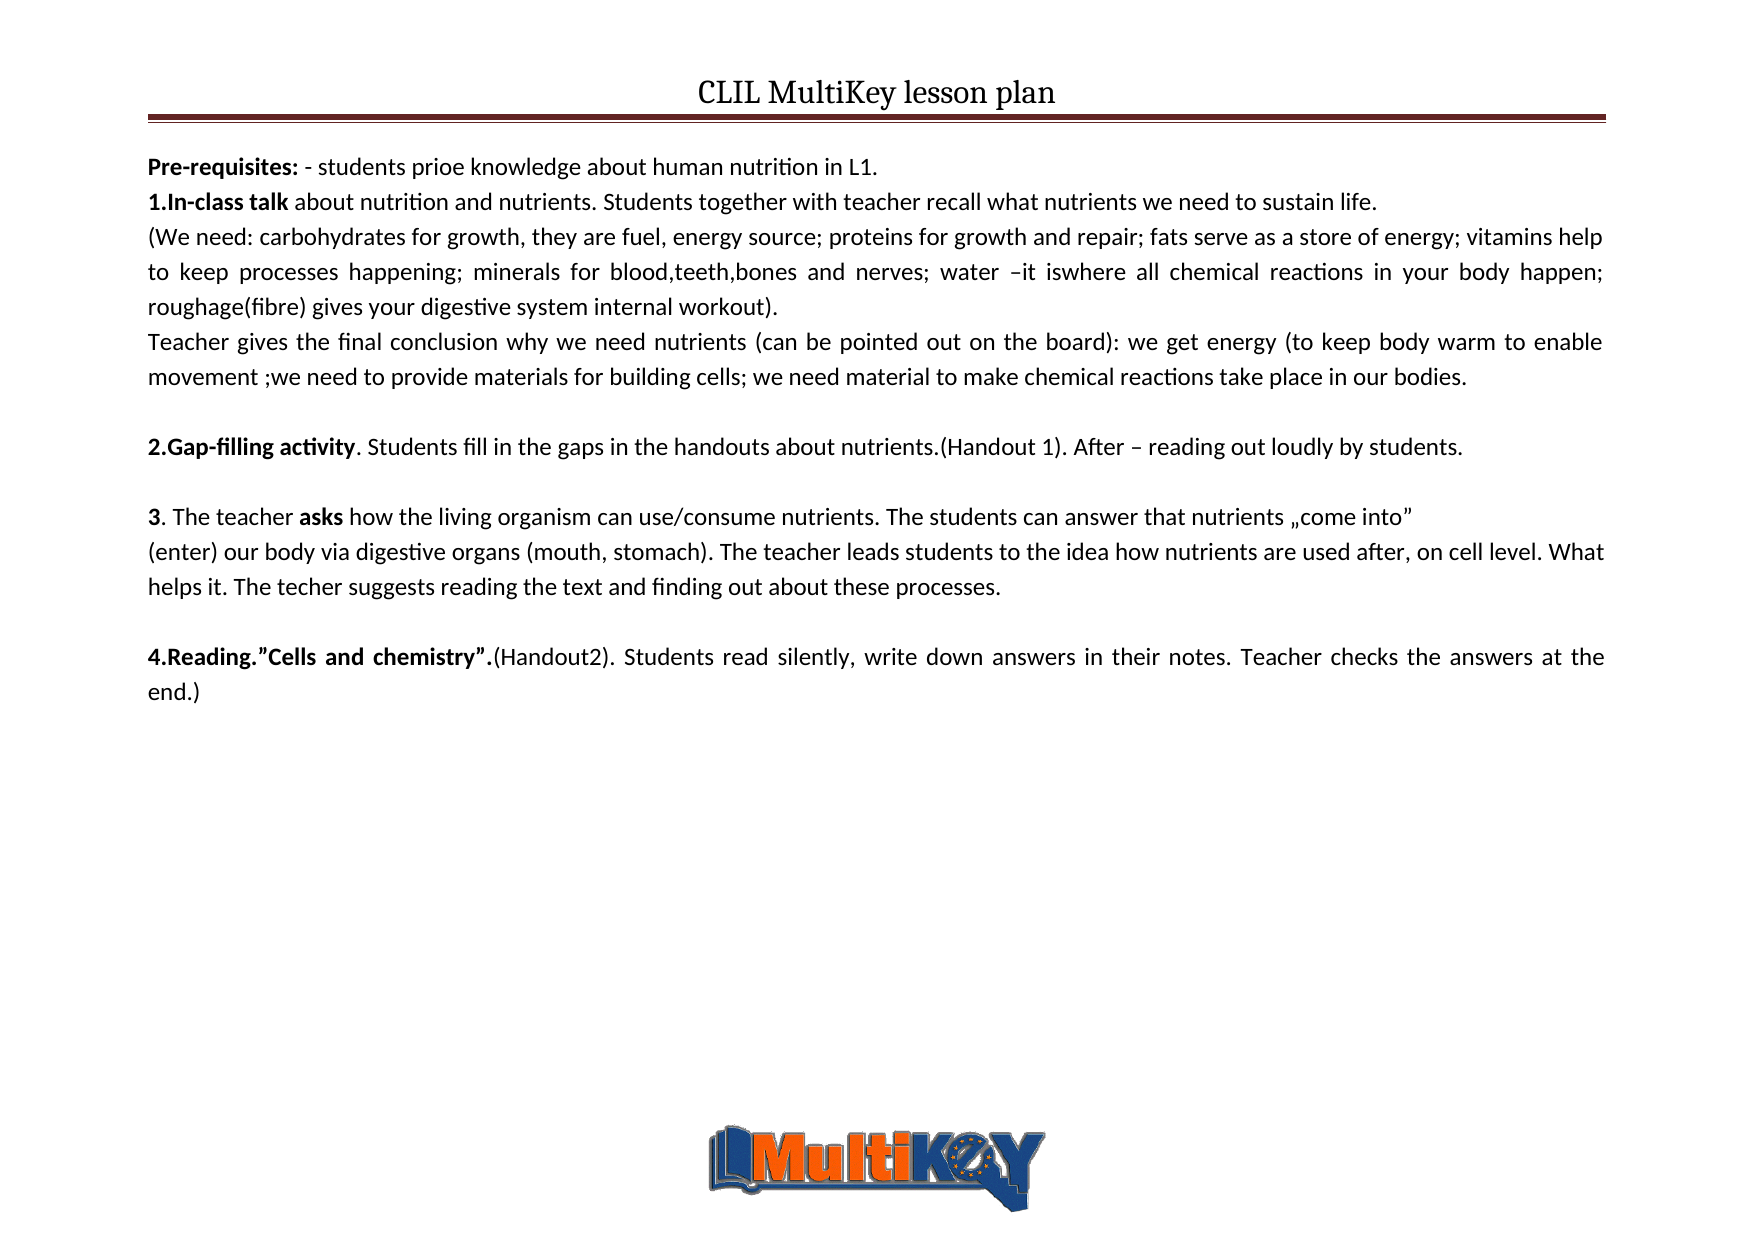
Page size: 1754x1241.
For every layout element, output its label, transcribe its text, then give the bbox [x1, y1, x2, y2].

text (enter) our body via digestive organs (mouth, stomach). The teacher leads students to the idea how nutrients are used after, on cell level. What helps it. The techer suggests reading the text and finding out about these processes. [148, 537, 1606, 602]
text Teacher gives the final conclusion why we need nutrients (can be pointed out on the board): we get energy (to keep body warm to enable movement ;we need to provide materials for building cells; we need material to make chemical reactions take place in our bodies. [148, 327, 1606, 392]
text Pre-requisites: - students prioe knowledge about human nutrition in L1. [148, 152, 1606, 182]
text 3. The teacher asks how the living organism can use/consume nutrients. The students can answer that nutrients „come into” [148, 502, 1606, 532]
text 4.Reading.”Cells and chemistry”.(Handout2). Students read silently, write down answers in their notes. Teacher checks the answers at the end.) [148, 642, 1606, 707]
text (We need: carbohydrates for growth, they are fuel, energy source; proteins for growth and repair; fats serve as a store of energy; vitamins help to keep processes happening; minerals for blood,teeth,bones and nerves; water –it iswhere all chemical reactions in your body happen; roughage(fibre) gives your digestive system internal workout). [148, 222, 1606, 322]
picture [706, 1121, 1048, 1217]
text 1.In-class talk about nutrition and nutrients. Students together with teacher recall what nutrients we need to sustain life. [148, 187, 1606, 217]
text 2.Gap-filling activity. Students fill in the gaps in the handouts about nutrients.(Handout 1). After – reading out loudly by students. [148, 432, 1606, 462]
